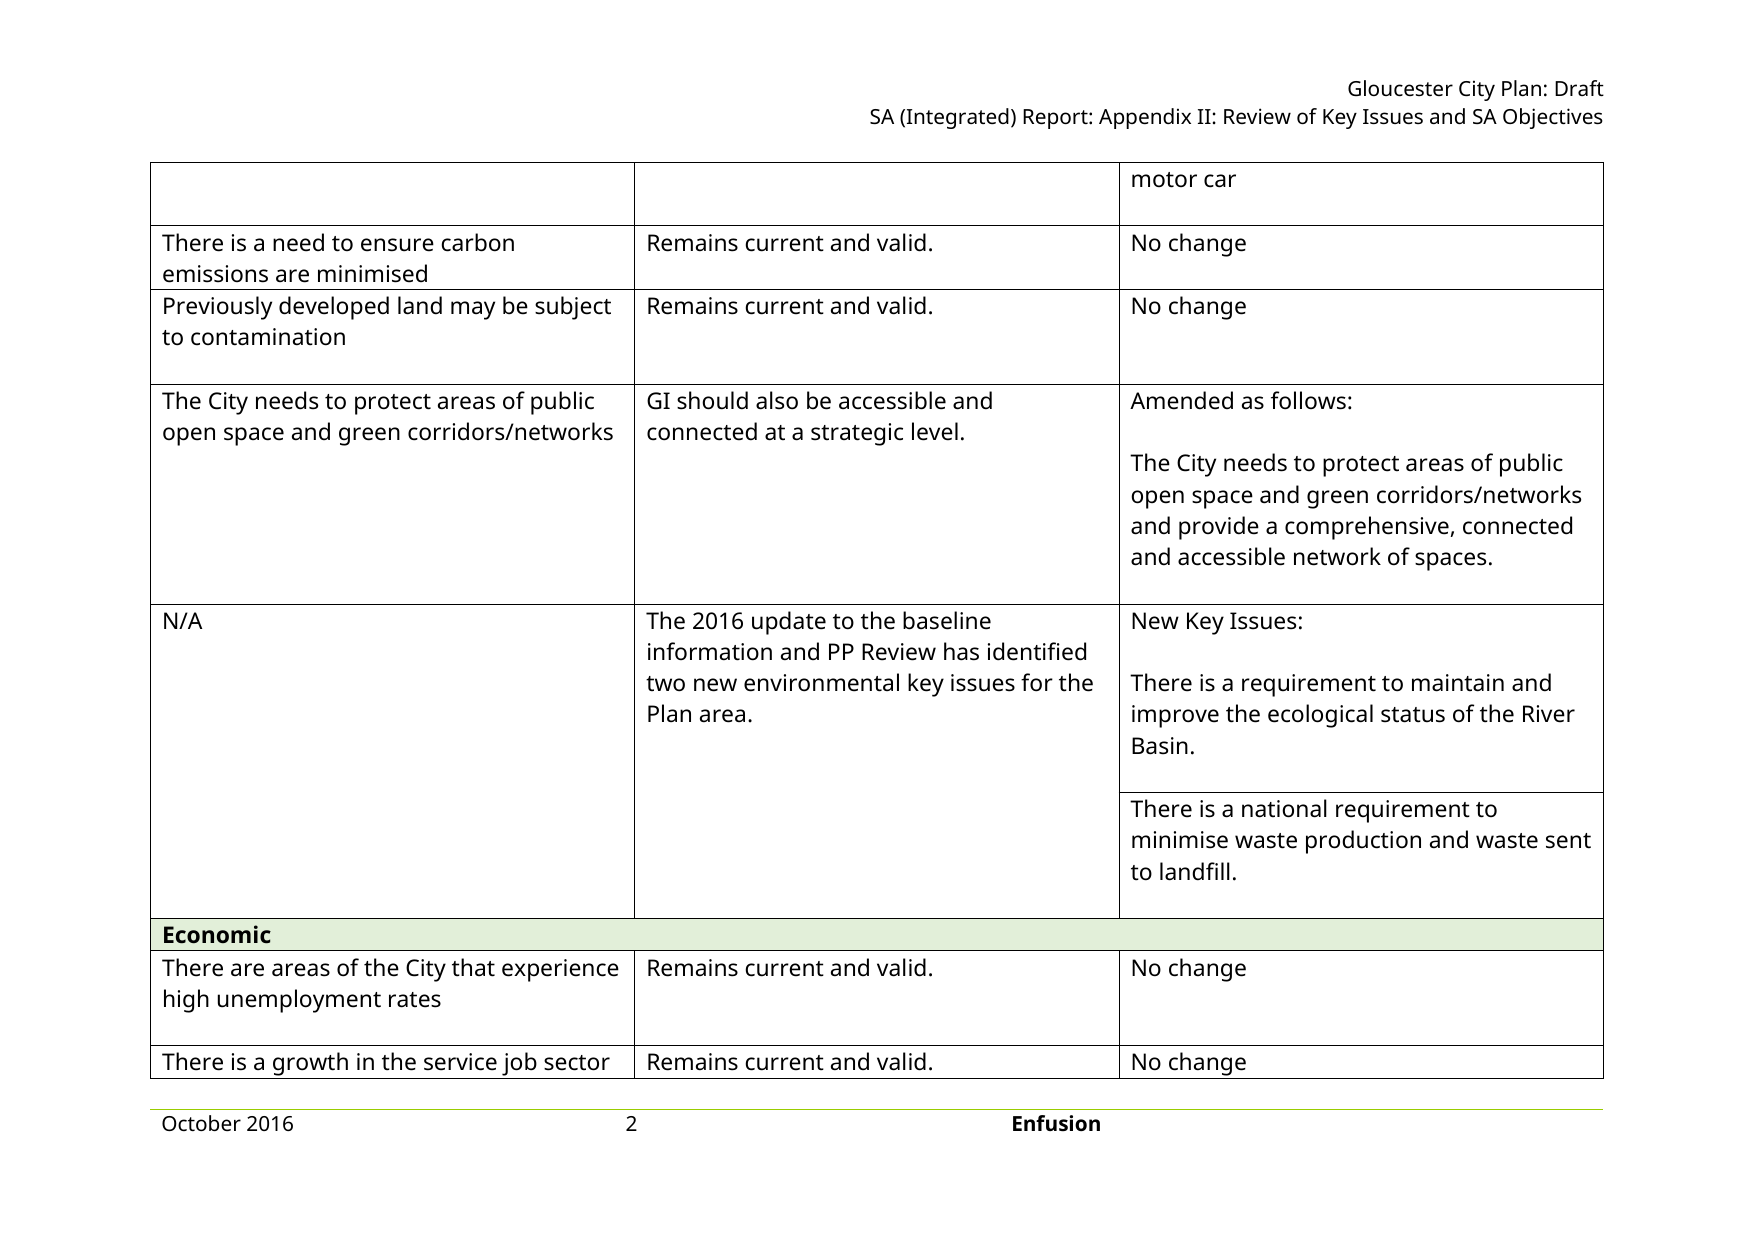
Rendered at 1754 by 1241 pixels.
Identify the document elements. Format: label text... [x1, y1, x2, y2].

table_cell No change [1120, 1046, 1603, 1077]
table_cell There is a need to ensure carbon emissions are minimised [151, 226, 634, 289]
table_cell Previously developed land may be subject to contamination [151, 290, 634, 384]
table_cell There are areas of the City that experience high unemployment rates [151, 951, 634, 1045]
table_cell N/A [151, 605, 634, 918]
table_cell GI should also be accessible and connected at a strategic level. [635, 385, 1119, 603]
table_cell The City needs to protect areas of public open space and green corridors/networks [151, 385, 634, 603]
table_cell Remains current and valid. [635, 290, 1119, 384]
table_cell Amended as follows: The City needs to protect areas of public open space and green corridors/networks and provide a comprehensive, connected and accessible network of spaces. [1120, 385, 1603, 603]
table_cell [1120, 163, 1603, 225]
table_cell Economic [151, 919, 1603, 950]
table_cell No change [1120, 226, 1603, 289]
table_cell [151, 1046, 634, 1077]
table_cell No change [1120, 951, 1603, 1045]
table_cell No change [1120, 290, 1603, 384]
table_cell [635, 1046, 1119, 1077]
table_cell New Key Issues: There is a requirement to maintain and improve the ecological status of the River Basin. [1120, 605, 1603, 792]
table_cell There is a national requirement to minimise waste production and waste sent to landfill. [1120, 793, 1603, 918]
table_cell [151, 163, 634, 225]
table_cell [635, 163, 1119, 225]
table_cell Remains current and valid. [635, 226, 1119, 289]
table_cell The 2016 update to the baseline information and PP Review has identified two new environmental key issues for the Plan area. [635, 605, 1119, 918]
table_cell Remains current and valid. [635, 951, 1119, 1045]
